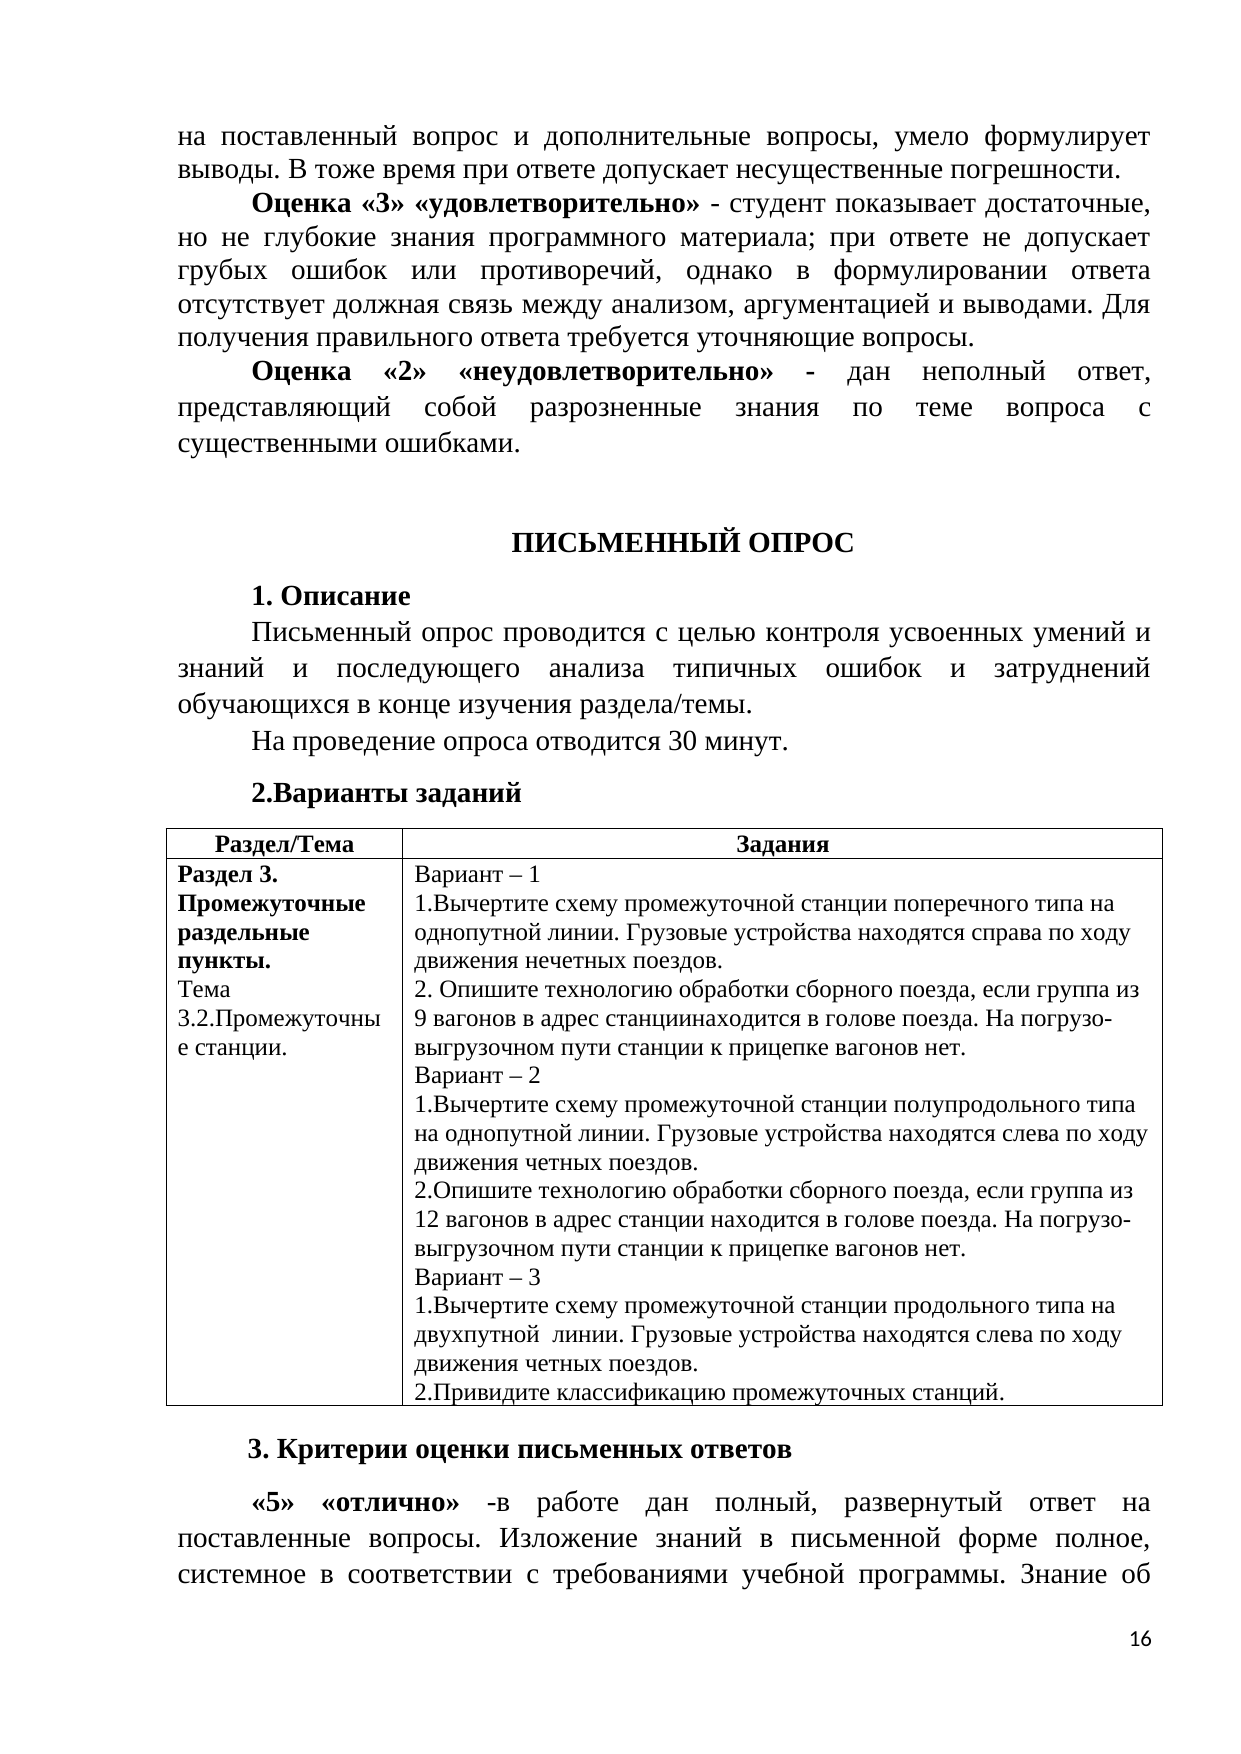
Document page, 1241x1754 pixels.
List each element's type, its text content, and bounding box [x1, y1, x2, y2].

text 1. Описание [177, 578, 1152, 612]
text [177, 1484, 1152, 1590]
text Оценка «2» «неудовлетворительно» - дан неполный ответ, представляющий собой разрозненные знания по теме вопроса с существенными ошибками. [177, 353, 1152, 459]
table_header Задания [403, 829, 1162, 858]
text 2.Варианты заданий [177, 776, 1152, 809]
text Оценка «3» «удовлетворительно» - студент показывает достаточные, но не глубокие знания программного материала; при ответе не допускает грубых ошибок или противоречий, однако в формулировании ответа отсутствует должная связь между анализом, аргументацией и выводами. Для получения правильного ответа требуется уточняющие вопросы. [177, 185, 1152, 353]
table_cell Вариант – 1 1.Вычертите схему промежуточной станции поперечного типа на однопутной линии. Грузовые устройства находятся справа по ходу движения нечетных поездов. 2. Опишите технологию обработки сборного поезда, если группа из 9 вагонов в адрес станциинаходится в голове поезда. На погрузо-выгрузочном пути станции к прицепке вагонов нет. Вариант – 2 1.Вычертите схему промежуточной станции полупродольного типа на однопутной линии. Грузовые устройства находятся слева по ходу движения четных поездов. 2.Опишите технологию обработки сборного поезда, если группа из 12 вагонов в адрес станции находится в голове поезда. На погрузо-выгрузочном пути станции к прицепке вагонов нет. Вариант – 3 1.Вычертите схему промежуточной станции продольного типа на двухпутной линии. Грузовые устройства находятся слева по ходу движения четных поездов. 2.Привидите классификацию промежуточных станций. [403, 859, 1162, 1405]
text На проведение опроса отводится 30 минут. [177, 723, 1152, 756]
table_cell Раздел 3. Промежуточные раздельные пункты. Тема 3.2.Промежуточные станции. [167, 859, 402, 1405]
text Письменный опрос проводится с целью контроля усвоенных умений и знаний и последующего анализа типичных ошибок и затруднений обучающихся в конце изучения раздела/темы. [177, 614, 1152, 720]
text 3. Критерии оценки письменных ответов [177, 1431, 1152, 1465]
table_header Раздел/Тема [167, 829, 402, 858]
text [177, 118, 1152, 185]
text ПИСЬМЕННЫЙ ОПРОС [215, 525, 1152, 559]
